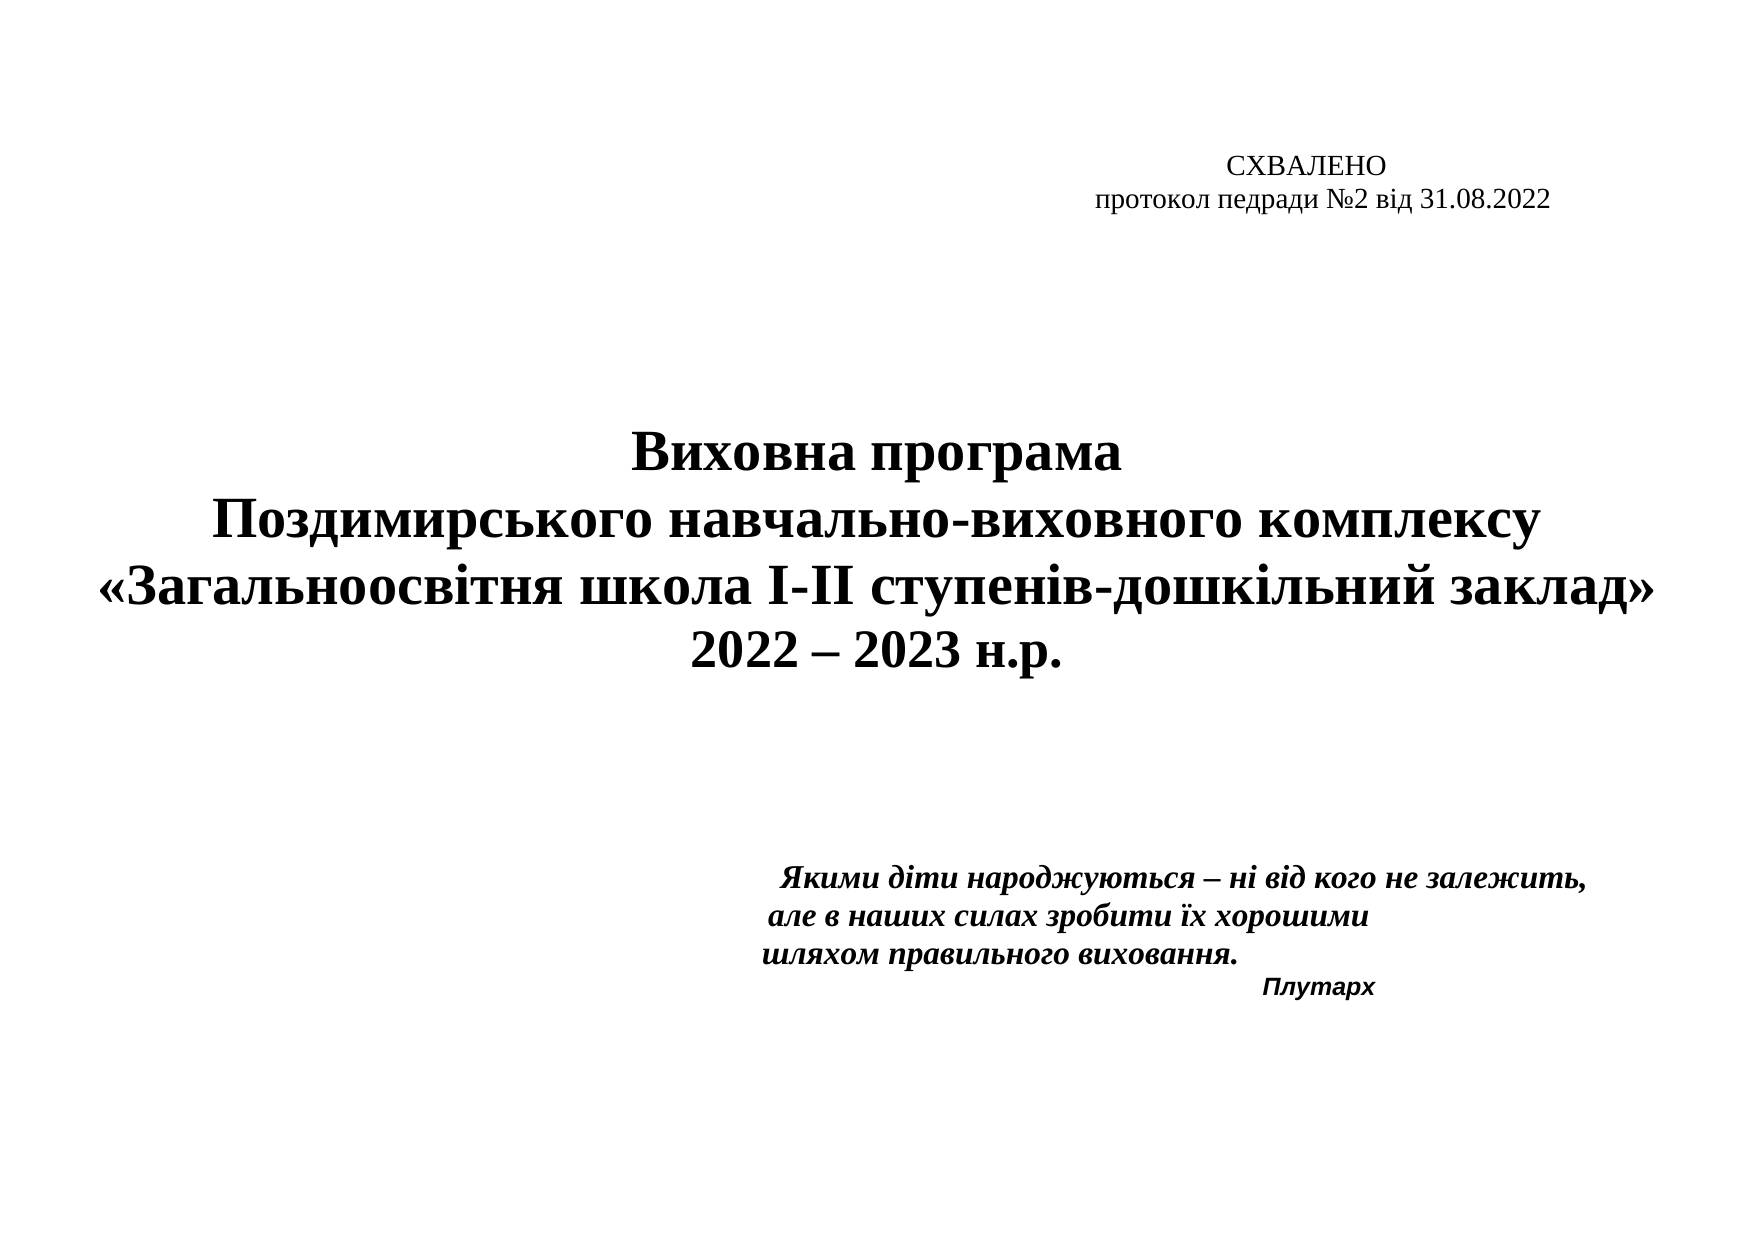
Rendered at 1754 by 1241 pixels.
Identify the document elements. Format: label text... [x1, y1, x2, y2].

text СХВАЛЕНО [88, 148, 1665, 181]
text шляхом правильного виховання. [88, 933, 1665, 972]
text протокол педради №2 від 31.08.2022 [88, 181, 1665, 215]
text «Загальноосвітня школа I-II ступенів-дошкільний заклад» [88, 550, 1665, 617]
text але в наших силах зробити їх хорошими [88, 895, 1665, 933]
text Якими діти народжуються – ні від кого не залежить, [88, 857, 1665, 895]
text Плутарх [88, 972, 1665, 1001]
text Виховна програма Поздимирського навчально-виховного комплексу [88, 416, 1665, 550]
text 2022 – 2023 н.р. [88, 617, 1665, 679]
